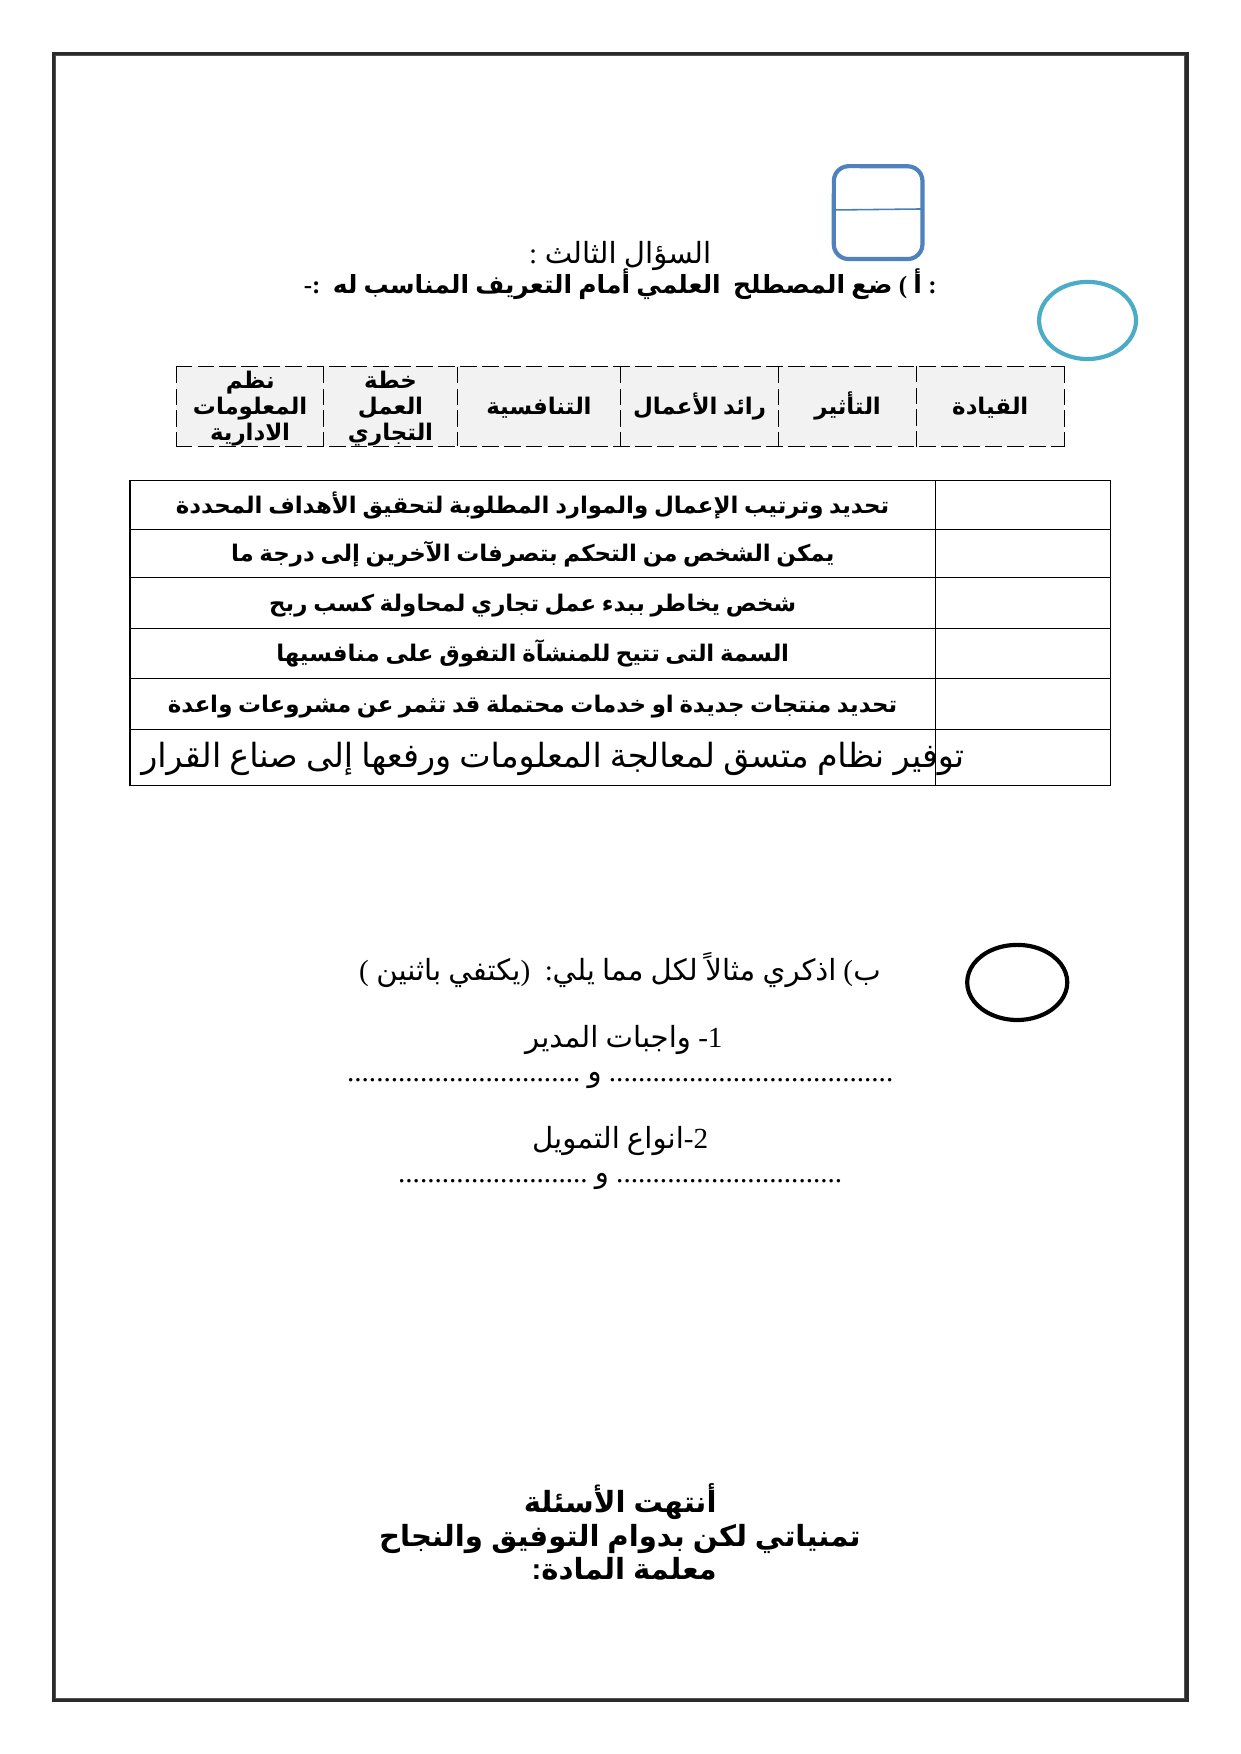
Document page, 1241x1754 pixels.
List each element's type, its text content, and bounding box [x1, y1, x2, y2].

text معلمة المادة: [187, 1552, 1053, 1586]
table_cell [936, 629, 1110, 678]
text : أ ) ضع المصطلح العلمي أمام التعريف المناسب له :- [187, 270, 1053, 298]
table_header رائد الأعمال [621, 366, 778, 446]
table_cell تحديد منتجات جديدة او خدمات محتملة قد تثمر عن مشروعات واعدة [131, 679, 935, 729]
text أنتهت الأسئلة [187, 1485, 1053, 1519]
table_header [936, 481, 1110, 529]
text تمنياتي لكن بدوام التوفيق والنجاح [187, 1519, 1053, 1552]
text 1- واجبات المدير [187, 1021, 1053, 1054]
table_cell [936, 530, 1110, 577]
table_cell [936, 679, 1110, 729]
text 2-انواع التمويل [187, 1121, 1053, 1155]
table_header نظم المعلومات الادارية [176, 366, 324, 446]
table_cell توفير نظام متسق لمعالجة المعلومات ورفعها إلى صناع القرار [131, 730, 935, 785]
table_header التنافسية [457, 366, 621, 446]
table_cell السمة التى تتيح للمنشآة التفوق على منافسيها [131, 629, 935, 678]
table_header خطة العمل التجاري [324, 366, 457, 446]
table_cell يمكن الشخص من التحكم بتصرفات الآخرين إلى درجة ما [131, 530, 935, 577]
table_cell شخص يخاطر ببدء عمل تجاري لمحاولة كسب ربح [131, 578, 935, 628]
text ب) اذكري مثالاً لكل مما يلي: (يكتفي باثنين ) [187, 953, 980, 987]
table_cell [936, 730, 1110, 785]
table_header القيادة [916, 366, 1064, 446]
text السؤال الثالث : [187, 236, 1053, 270]
table_header تحديد وترتيب الإعمال والموارد المطلوبة لتحقيق الأهداف المحددة [131, 481, 935, 529]
text ............................... و .......................... [187, 1155, 1053, 1188]
table_cell [936, 578, 1110, 628]
table_header التأثير [778, 366, 916, 446]
text ....................................... و ................................ [187, 1054, 1053, 1088]
